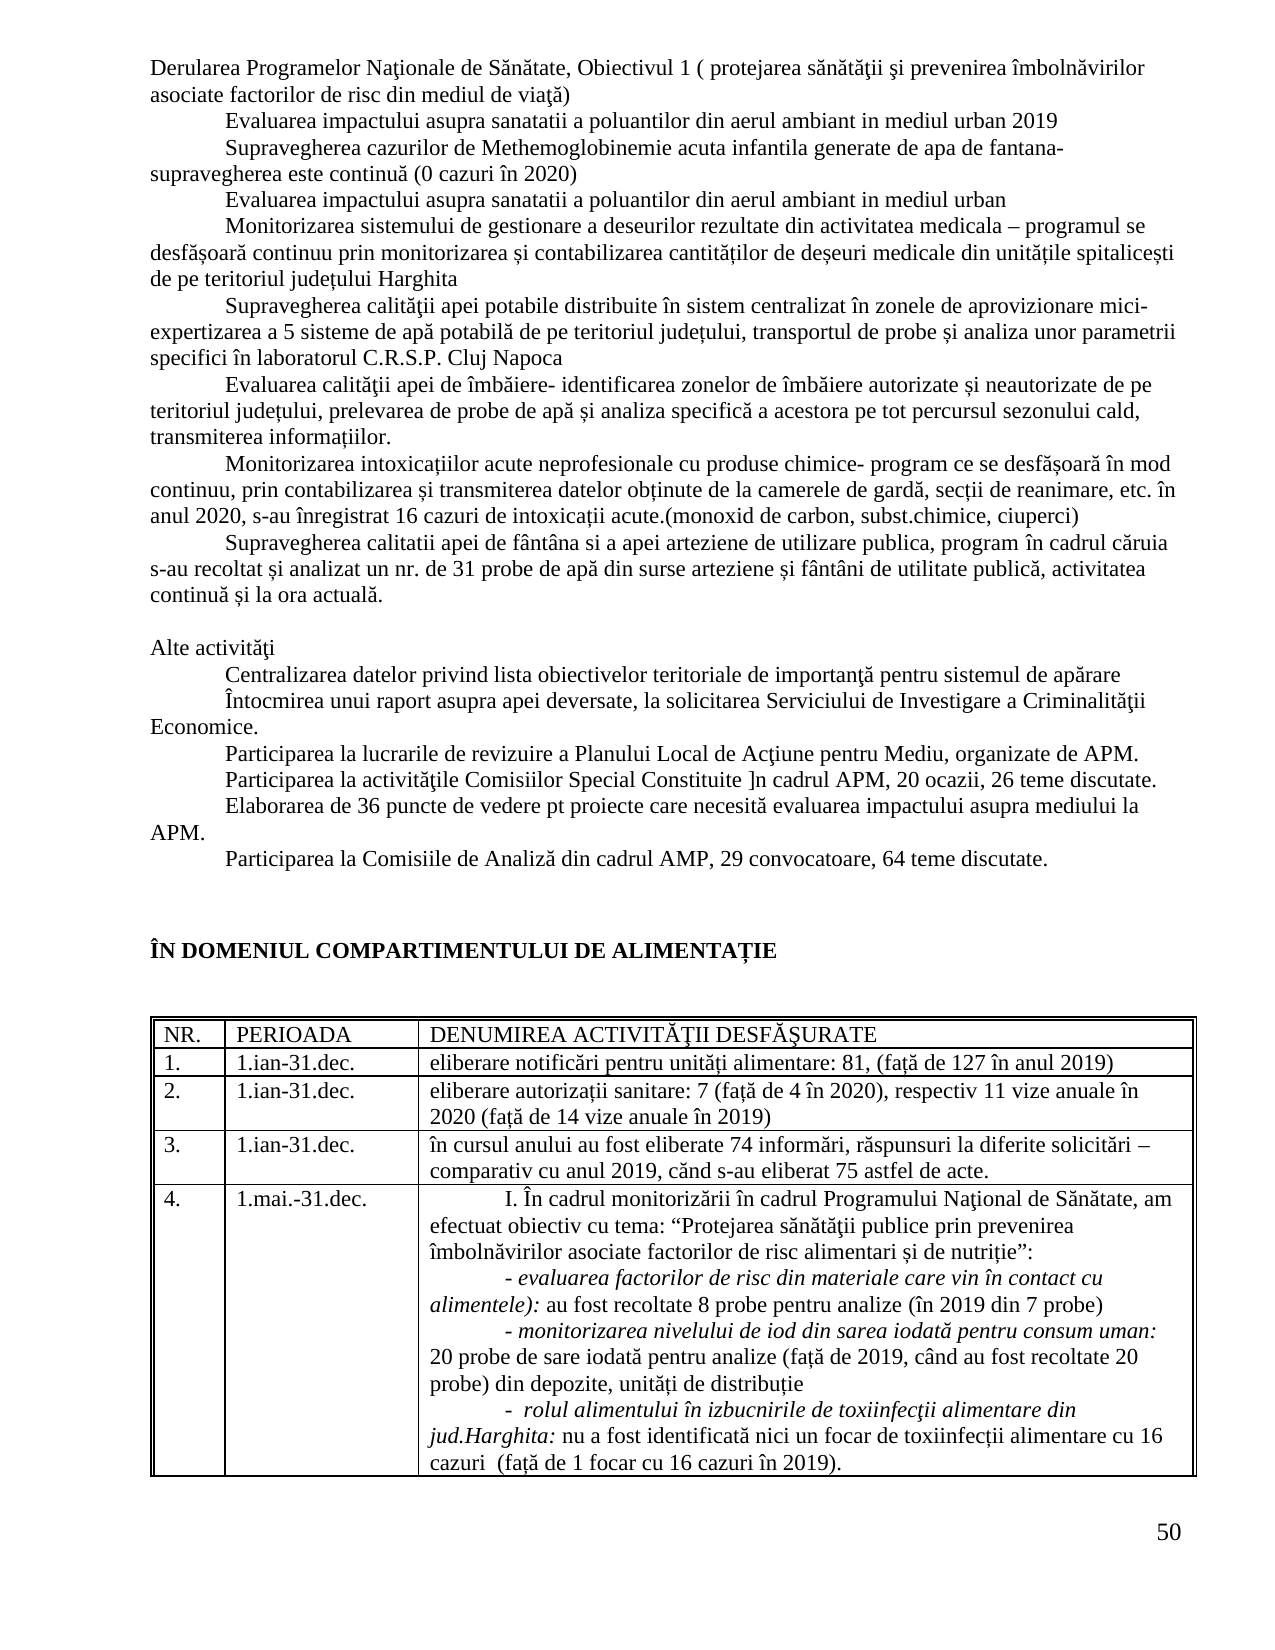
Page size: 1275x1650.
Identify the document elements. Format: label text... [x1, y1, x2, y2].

text Monitorizarea sistemului de gestionare a deseurilor rezultate din activitatea medicala – programul se desfășoară continuu prin monitorizarea și contabilizarea cantităților de deșeuri medicale din unitățile spitalicești de pe teritoriul județului Harghita [150, 213, 1181, 292]
text Evaluarea impactului asupra sanatatii a poluantilor din aerul ambiant in mediul urban 2019 [150, 107, 1181, 133]
text Monitorizarea intoxicațiilor acute neprofesionale cu produse chimice- program ce se desfășoară în mod continuu, prin contabilizarea și transmiterea datelor obținute de la camerele de gardă, secții de reanimare, etc. în anul 2020, s-au înregistrat 16 cazuri de intoxicații acute.(monoxid de carbon, subst.chimice, ciuperci) [150, 450, 1181, 529]
table_cell eliberare notificări pentru unități alimentare: 81, (față de 127 în anul 2019) [419, 1049, 1192, 1075]
text Derularea Programelor Naţionale de Sănătate, Obiectivul 1 ( protejarea sănătăţii şi prevenirea îmbolnăvirilor asociate factorilor de risc din mediul de viaţă) [150, 54, 1181, 107]
text Evaluarea impactului asupra sanatatii a poluantilor din aerul ambiant in mediul urban [150, 186, 1181, 213]
text Participarea la lucrarile de revizuire a Planului Local de Acţiune pentru Mediu, organizate de APM. [150, 740, 1181, 766]
table_cell 1. [155, 1049, 224, 1075]
text Evaluarea calităţii apei de îmbăiere- identificarea zonelor de îmbăiere autorizate și neautorizate de pe teritoriul județului, prelevarea de probe de apă și analiza specifică a acestora pe tot percursul sezonului cald, transmiterea informațiilor. [150, 371, 1181, 450]
table_header denumirea activităţii desfăşurate [419, 1021, 1192, 1047]
text Alte activităţi [150, 634, 1181, 661]
text Elaborarea de 36 puncte de vedere pt proiecte care necesită evaluarea impactului asupra mediului la APM. [150, 792, 1181, 845]
table_cell 2. [155, 1077, 224, 1129]
text În domeniul compartimentului de alimentație [150, 937, 1181, 964]
table_cell 1.ian-31.dec. [226, 1049, 418, 1075]
text Participarea la Comisiile de Analiză din cadrul AMP, 29 convocatoare, 64 teme discutate. [150, 845, 1181, 871]
text Supravegherea calităţii apei potabile distribuite în sistem centralizat în zonele de aprovizionare mici- expertizarea a 5 sisteme de apă potabilă de pe teritoriul județului, transportul de probe și analiza unor parametrii specifici în laboratorul C.R.S.P. Cluj Napoca [150, 292, 1181, 371]
text Întocmirea unui raport asupra apei deversate, la solicitarea Serviciului de Investigare a Criminalităţii Economice. [150, 687, 1181, 740]
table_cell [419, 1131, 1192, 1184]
text Centralizarea datelor privind lista obiectivelor teritoriale de importanţă pentru sistemul de apărare [150, 661, 1181, 687]
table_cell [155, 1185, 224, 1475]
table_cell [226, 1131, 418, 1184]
table_cell eliberare autorizații sanitare: 7 (față de 4 în 2020), respectiv 11 vize anuale în 2020 (față de 14 vize anuale în 2019) [419, 1077, 1192, 1129]
table_header perioada [226, 1021, 418, 1047]
text Supravegherea cazurilor de Methemoglobinemie acuta infantila generate de apa de fantana- supravegherea este continuă (0 cazuri în 2020) [150, 133, 1181, 186]
text Participarea la activităţile Comisiilor Special Constituite ]n cadrul APM, 20 ocazii, 26 teme discutate. [150, 766, 1181, 792]
table_cell 1.ian-31.dec. [226, 1077, 418, 1129]
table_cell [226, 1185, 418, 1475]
text Supravegherea calitatii apei de fântâna si a apei arteziene de utilizare publica, program în cadrul căruia s-au recoltat și analizat un nr. de 31 probe de apă din surse arteziene și fântâni de utilitate publică, activitatea continuă și la ora actuală. [150, 529, 1181, 608]
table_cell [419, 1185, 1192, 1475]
table_header nr. [155, 1021, 224, 1047]
table_cell 3. [155, 1131, 224, 1184]
